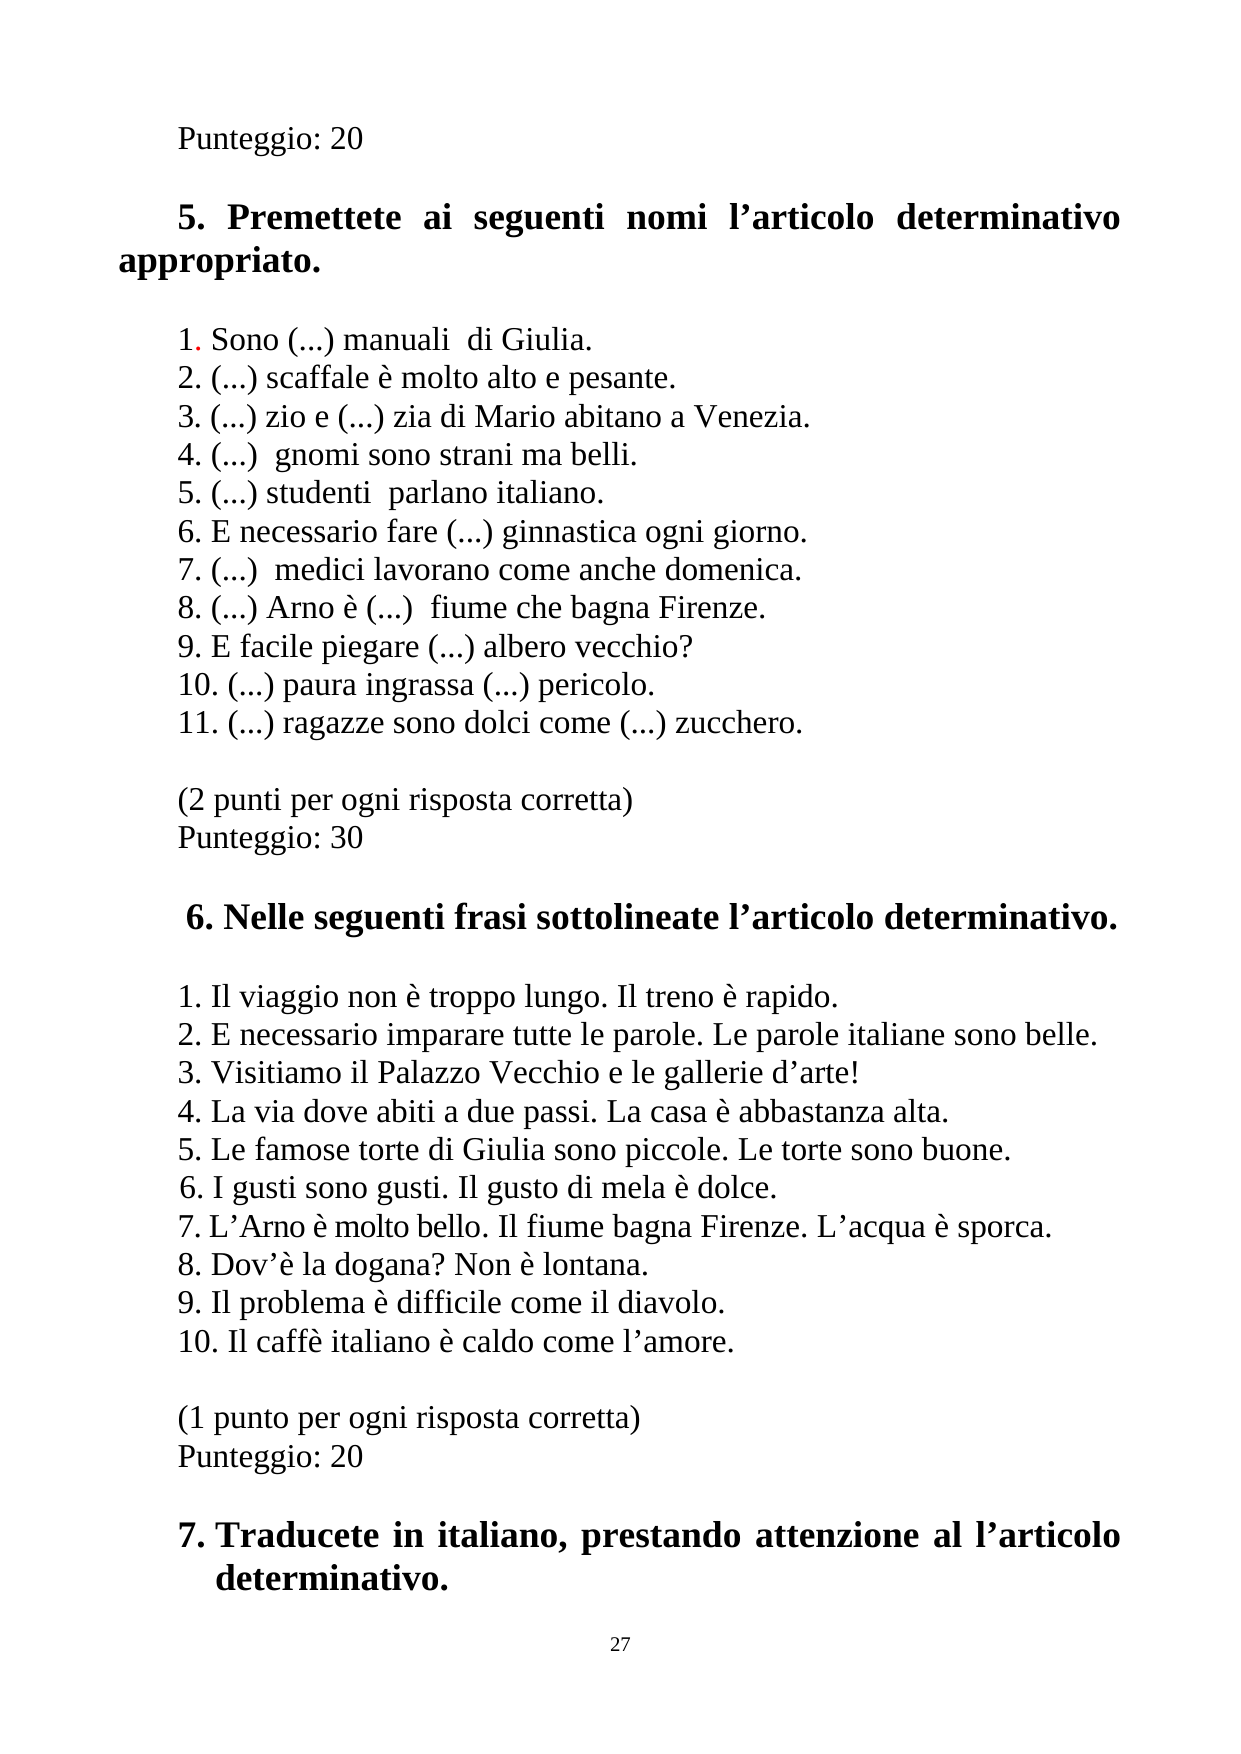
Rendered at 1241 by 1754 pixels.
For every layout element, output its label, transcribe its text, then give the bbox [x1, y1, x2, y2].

text 4. La via dove abiti a due passi. La casa è abbastanza alta. [118, 1091, 1122, 1129]
text 3. (...) zio e (...) zia di Mario abitano a Venezia. [118, 396, 1122, 434]
text 1. Il viaggio non è troppo lungo. Il treno è rapido. [118, 976, 1122, 1014]
text 5. Premettete ai seguenti nomi l’articolo determinativo appropriato. [118, 195, 1122, 281]
text 2. E necessario imparare tutte le parole. Le parole italiane sono belle. [118, 1014, 1122, 1052]
text 10. Il caffè italiano è caldo come l’amore. [118, 1321, 1122, 1359]
text 9. E facile piegare (...) albero vecchio? [177, 626, 1122, 664]
text 7. (...) medici lavorano come anche domenica. [118, 549, 1122, 588]
list Traducete in italiano, prestando attenzione al l’articolo determinativo. [177, 1512, 1122, 1599]
text 5. Le famose torte di Giulia sono piccole. Le torte sono buone. [118, 1129, 1122, 1167]
text 5. (...) studenti parlano italiano. [118, 473, 1122, 511]
text 8. Dov’è la dogana? Non è lontana. [118, 1244, 1122, 1282]
text Punteggio: 20 [118, 1436, 1122, 1474]
text 10. (...) paura ingrassa (...) pericolo. [177, 664, 1122, 703]
text 1. Sono (...) manuali di Giulia. [118, 319, 1122, 358]
text 9. Il problema è difficile come il diavolo. [118, 1282, 1122, 1321]
text 3. Visitiamo il Palazzo Vecchio e le gallerie d’arte! [118, 1052, 1122, 1091]
text 11. (...) ragazze sono dolci come (...) zucchero. [177, 703, 1122, 741]
text 7. L’Arno è molto bello. Il fiume bagna Firenze. L’acqua è sporca. [118, 1206, 1122, 1244]
text 6. Nelle seguenti frasi sottolineate l’articolo determinativo. [118, 894, 1122, 937]
text (2 punti per ogni risposta corretta) [177, 779, 1122, 818]
text 6. E necessario fare (...) ginnastica ogni giorno. [118, 511, 1122, 549]
text Punteggio: 20 [118, 118, 1122, 156]
text 6. I gusti sono gusti. Il gusto di mela è dolce. [118, 1167, 1122, 1206]
text 4. (...) gnomi sono strani ma belli. [118, 434, 1122, 473]
text Punteggio: 30 [118, 818, 1122, 856]
text 2. (...) scaffale è molto alto e pesante. [118, 358, 1122, 396]
text (1 puntо per ogni risposta corretta) [177, 1397, 1122, 1436]
text 8. (...) Arno è (...) fiume che bagna Firenze. [118, 588, 1122, 626]
